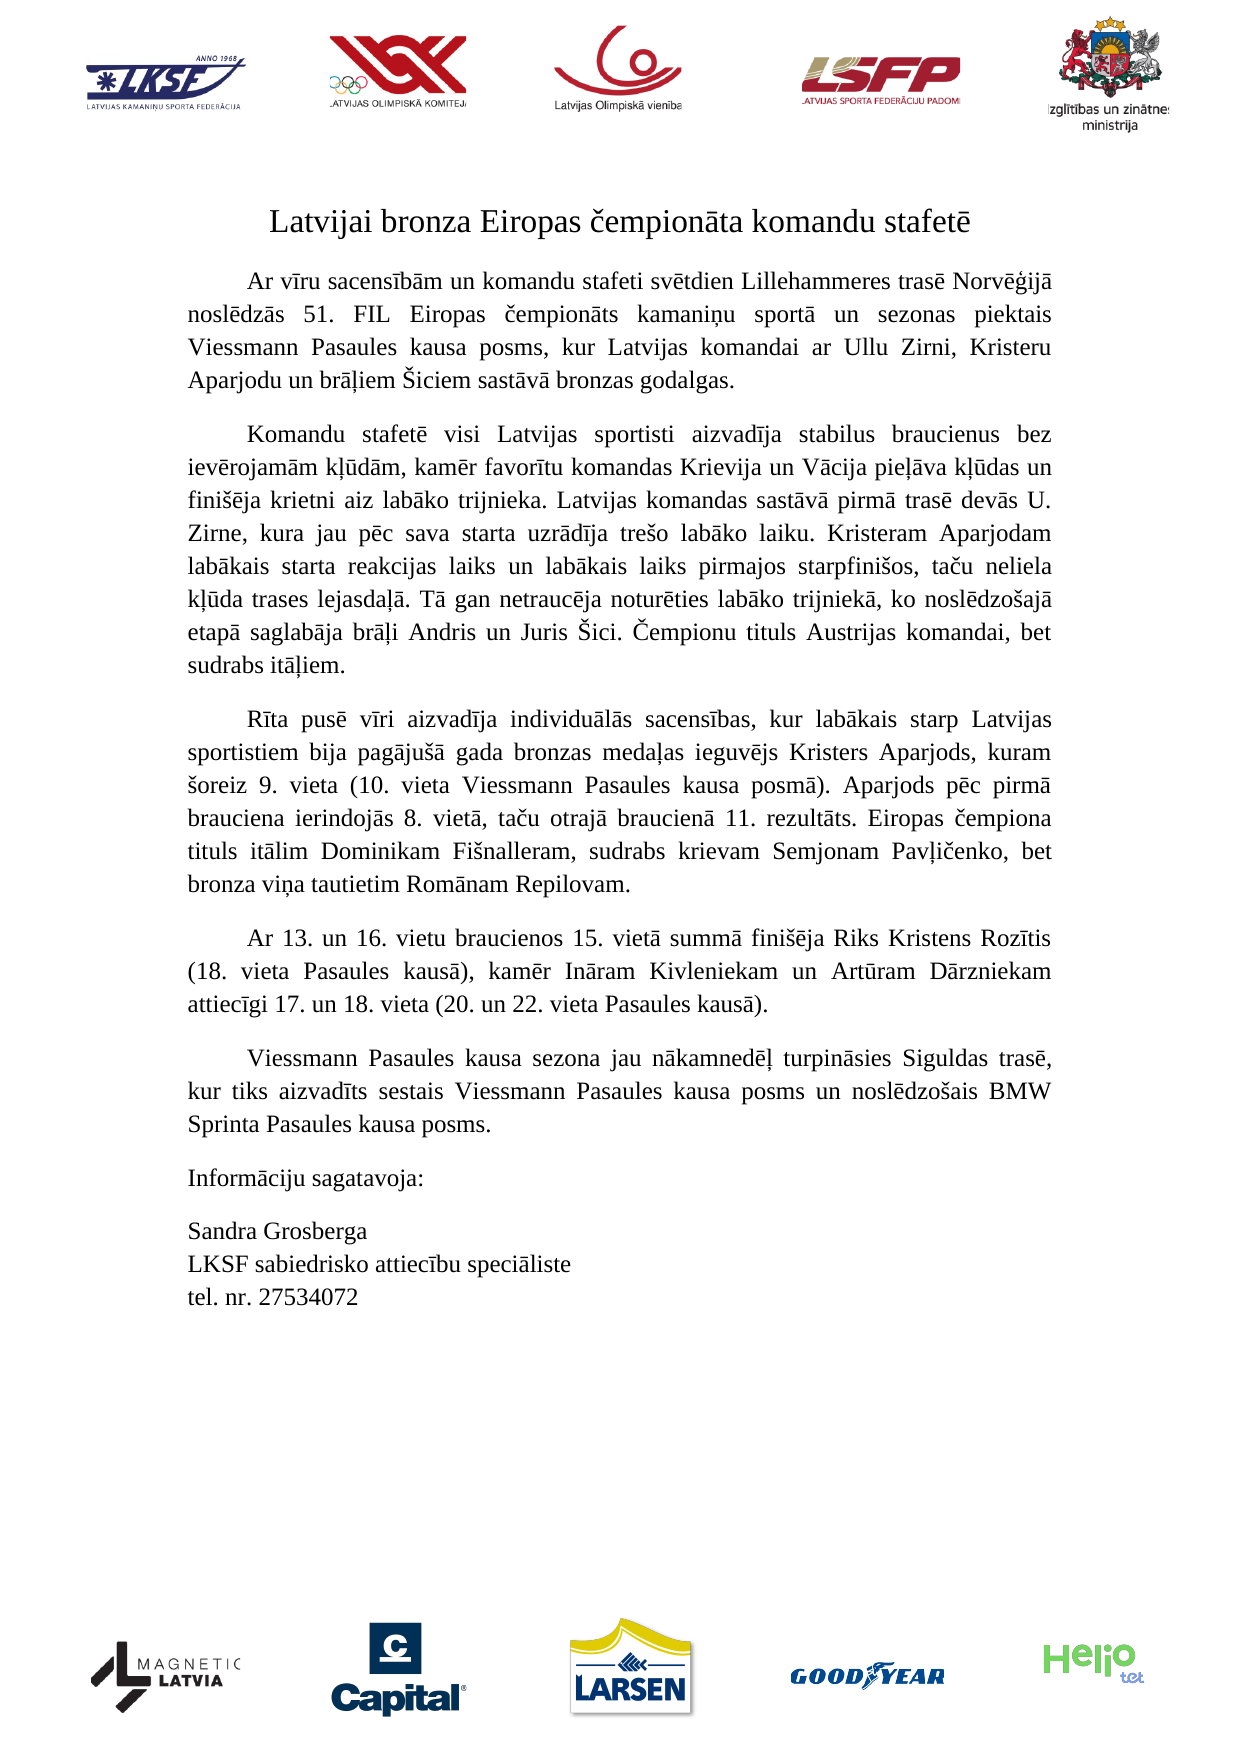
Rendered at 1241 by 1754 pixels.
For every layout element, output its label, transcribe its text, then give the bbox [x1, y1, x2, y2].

picture [1036, 1638, 1149, 1688]
picture [90, 1631, 240, 1716]
text Ar 13. un 16. vietu braucienos 15. vietā summā finišēja Riks Kristens Rozītis (18. vieta Pasaules kausā), kamēr Ināram Kivleniekam un Artūram Dārzniekam attiecīgi 17. un 18. vieta (20. un 22. vieta Pasaules kausā). [187, 923, 1053, 1018]
picture [563, 1614, 698, 1721]
text Latvijai bronza Eiropas čempionāta komandu stafetē [187, 201, 1053, 239]
text Ar vīru sacensībām un komandu stafeti svētdien Lillehammeres trasē Norvēģijā noslēdzās 51. FIL Eiropas čempionāts kamaniņu sportā un sezonas piektais Viessmann Pasaules kausa posms, kur Latvijas komandai ar Ullu Zirni, Kristeru Aparjodu un brāļiem Šiciem sastāvā bronzas godalgas. [187, 266, 1053, 394]
picture [79, 22, 251, 141]
picture [1047, 11, 1169, 134]
text Rīta pusē vīri aizvadīja individuālās sacensības, kur labākais starp Latvijas sportistiem bija pagājušā gada bronzas medaļas ieguvējs Kristers Aparjods, kuram šoreiz 9. vieta (10. vieta Viessmann Pasaules kausa posmā). Aparjods pēc pirmā brauciena ierindojās 8. vietā, taču otrajā braucienā 11. rezultāts. Eiropas čempiona tituls itālim Dominikam Fišnalleram, sudrabs krievam Semjonam Pavļičenko, bet bronza viņa tautietim Romānam Repilovam. [187, 704, 1053, 898]
text Viessmann Pasaules kausa sezona jau nākamnedēļ turpināsies Siguldas trasē, kur tiks aizvadīts sestais Viessmann Pasaules kausa posms un noslēdzošais BMW Sprinta Pasaules kausa posms. [187, 1043, 1053, 1137]
picture [790, 1655, 944, 1696]
picture [328, 1620, 467, 1718]
picture [553, 18, 681, 116]
text Informāciju sagatavoja: [187, 1163, 1053, 1191]
text Komandu stafetē visi Latvijas sportisti aizvadīja stabilus braucienus bez ievērojamām kļūdām, kamēr favorītu komandas Krievija un Vācija pieļāva kļūdas un finišēja krietni aiz labāko trijnieka. Latvijas komandas sastāvā pirmā trasē devās U. Zirne, kura jau pēc sava starta uzrādīja trešo labāko laiku. Kristeram Aparjodam labākais starta reakcijas laiks un labākais laiks pirmajos starpfinišos, taču neliela kļūda trases lejasdaļā. Tā gan netraucēja noturēties labāko trijniekā, ko noslēdzošajā etapā saglabāja brāļi Andris un Juris Šici. Čempionu tituls Austrijas komandai, bet sudrabs itāļiem. [187, 419, 1053, 679]
picture [328, 25, 466, 114]
picture [800, 49, 961, 110]
text Sandra Grosberga LKSF sabiedrisko attiecību speciāliste tel. nr. 27534072 [187, 1216, 1053, 1311]
